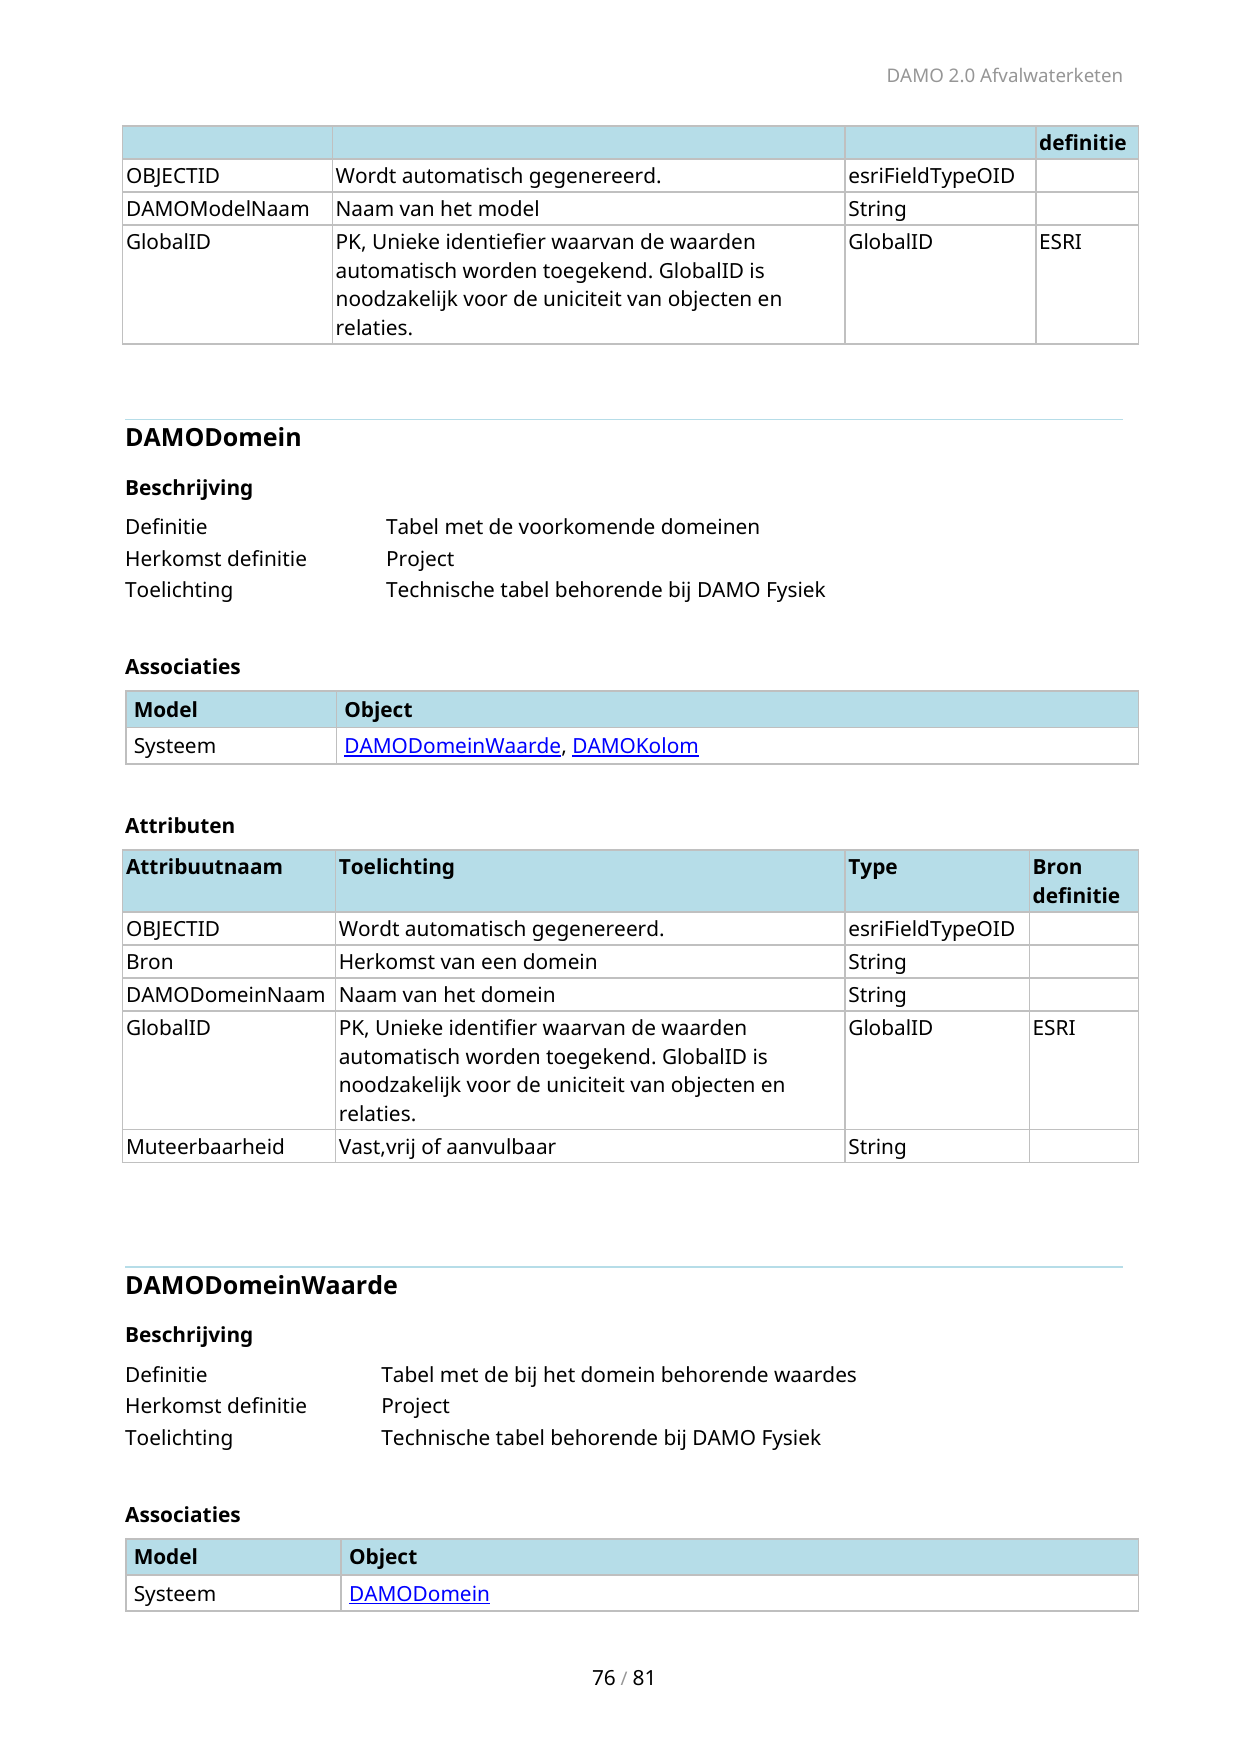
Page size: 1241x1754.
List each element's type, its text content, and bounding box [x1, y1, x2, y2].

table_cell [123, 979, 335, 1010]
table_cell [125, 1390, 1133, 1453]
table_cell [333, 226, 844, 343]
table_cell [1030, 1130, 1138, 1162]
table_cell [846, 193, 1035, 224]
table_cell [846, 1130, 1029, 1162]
subtitle DAMODomeinWaarde [125, 1268, 1123, 1302]
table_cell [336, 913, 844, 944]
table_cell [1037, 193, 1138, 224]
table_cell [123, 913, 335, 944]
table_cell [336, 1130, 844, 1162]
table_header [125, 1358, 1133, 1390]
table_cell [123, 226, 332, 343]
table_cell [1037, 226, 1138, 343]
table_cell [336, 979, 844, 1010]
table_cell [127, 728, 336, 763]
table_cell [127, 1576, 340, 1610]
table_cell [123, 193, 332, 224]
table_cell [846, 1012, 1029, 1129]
subtitle Beschrijving [125, 1320, 1123, 1349]
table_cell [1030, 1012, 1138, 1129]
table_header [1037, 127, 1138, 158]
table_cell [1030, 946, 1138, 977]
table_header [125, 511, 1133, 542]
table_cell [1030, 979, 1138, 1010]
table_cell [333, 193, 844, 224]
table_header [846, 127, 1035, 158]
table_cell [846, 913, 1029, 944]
subtitle Associaties [125, 652, 1123, 681]
subtitle Associaties [125, 1500, 1123, 1528]
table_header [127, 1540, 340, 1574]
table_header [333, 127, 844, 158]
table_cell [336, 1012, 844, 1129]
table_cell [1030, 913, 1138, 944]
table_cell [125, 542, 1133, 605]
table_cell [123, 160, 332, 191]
subtitle DAMODomein [125, 420, 1123, 454]
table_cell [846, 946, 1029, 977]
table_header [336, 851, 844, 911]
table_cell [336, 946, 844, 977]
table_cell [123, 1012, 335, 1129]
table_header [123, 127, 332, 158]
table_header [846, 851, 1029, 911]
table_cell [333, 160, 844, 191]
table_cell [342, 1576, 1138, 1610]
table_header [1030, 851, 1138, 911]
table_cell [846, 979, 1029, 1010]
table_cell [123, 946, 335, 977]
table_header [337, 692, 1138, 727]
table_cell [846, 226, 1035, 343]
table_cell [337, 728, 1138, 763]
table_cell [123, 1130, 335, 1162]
subtitle Attributen [125, 812, 1123, 840]
subtitle Beschrijving [125, 473, 1123, 501]
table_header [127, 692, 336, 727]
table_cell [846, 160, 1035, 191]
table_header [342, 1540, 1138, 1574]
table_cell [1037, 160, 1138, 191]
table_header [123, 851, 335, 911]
